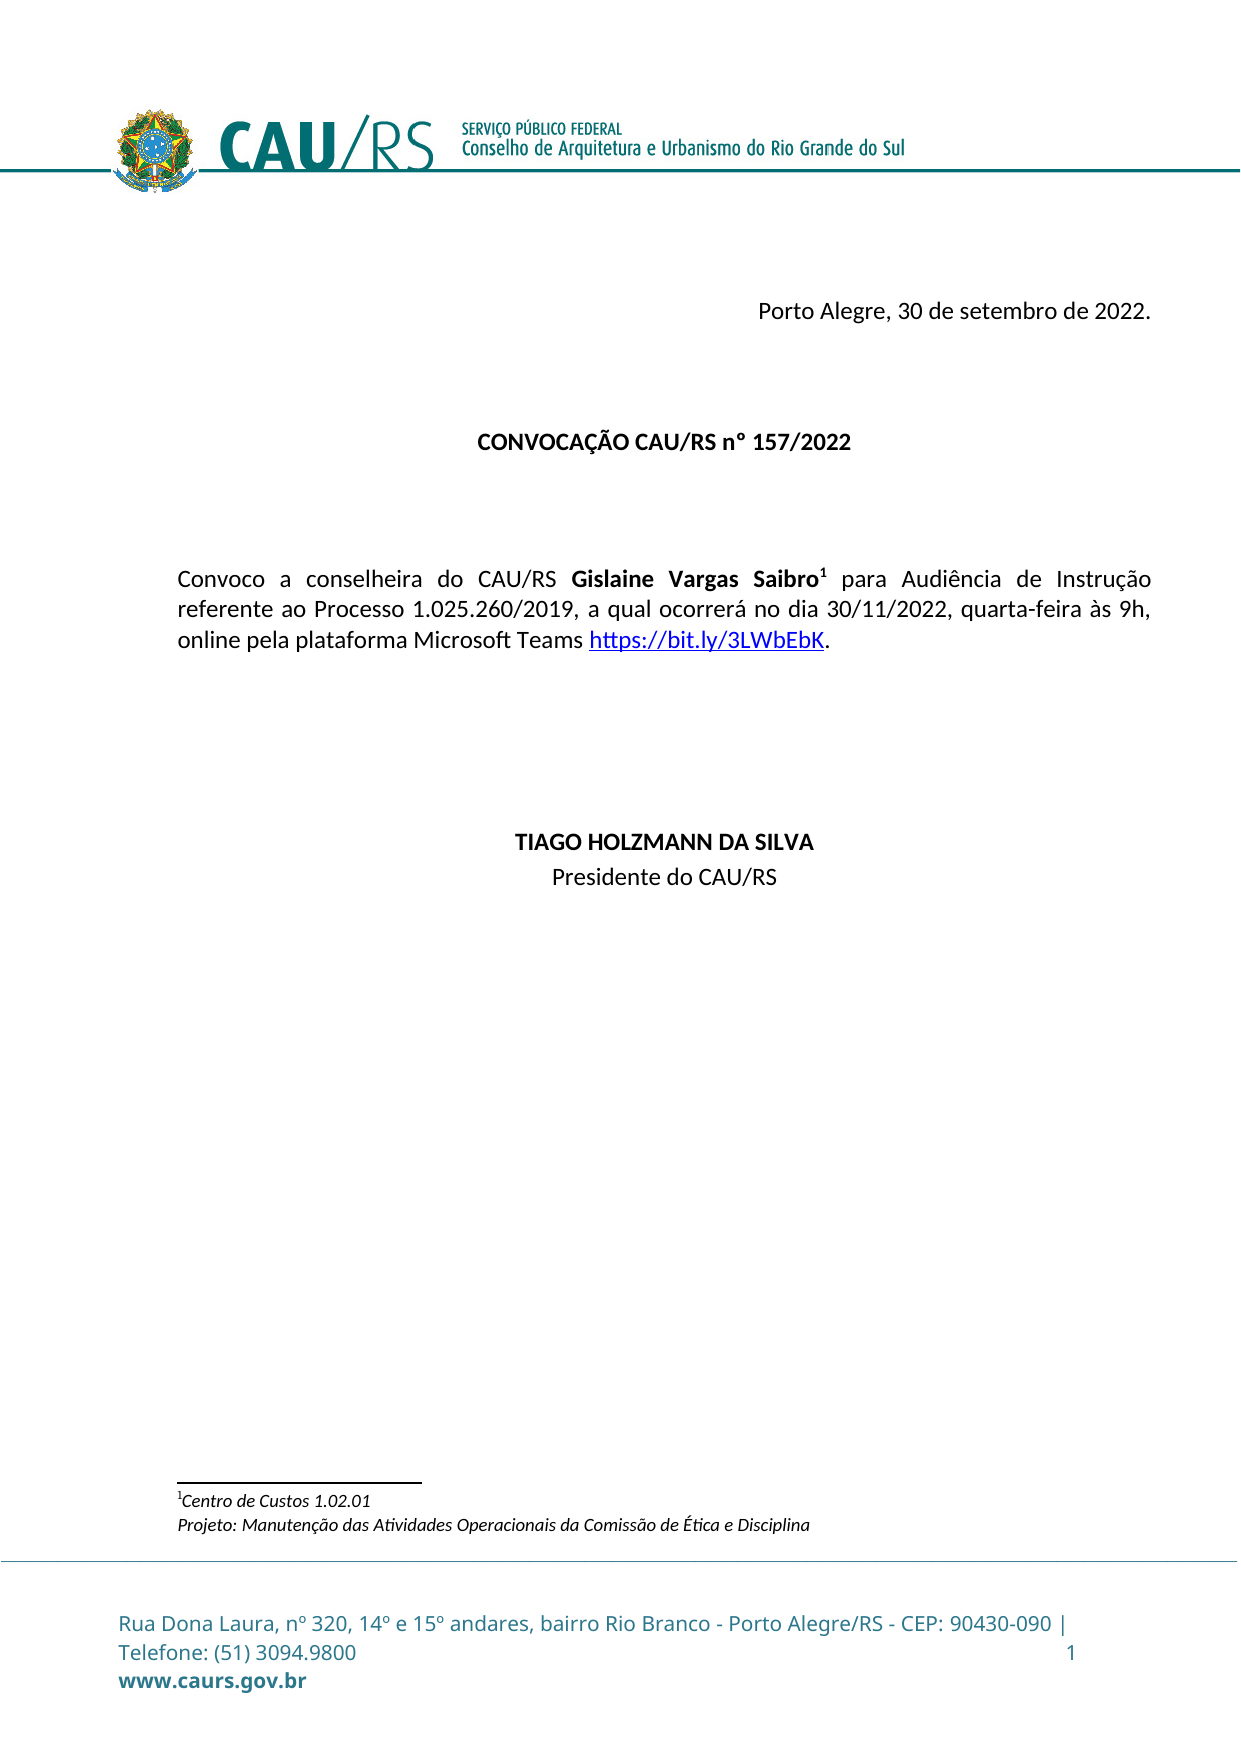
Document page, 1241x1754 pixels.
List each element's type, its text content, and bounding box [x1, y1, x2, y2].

picture [0, 43, 1241, 203]
text CONVOCAÇÃO CAU/RS nº 157/2022 [177, 426, 1152, 456]
text Convoco a conselheira do CAU/RS Gislaine Vargas Saibro para Audiência de Instrução referente ao Processo 1.025.260/2019, a qual ocorrerá no dia 30/11/2022, quarta-feira às 9h, online pela plataforma Microsoft Teams https://bit.ly/3LWbEbK. [177, 563, 1152, 654]
text TIAGO HOLZMANN DA SILVA [177, 827, 1152, 857]
text Porto Alegre, 30 de setembro de 2022. [177, 295, 1152, 326]
text Presidente do CAU/RS [177, 862, 1152, 892]
